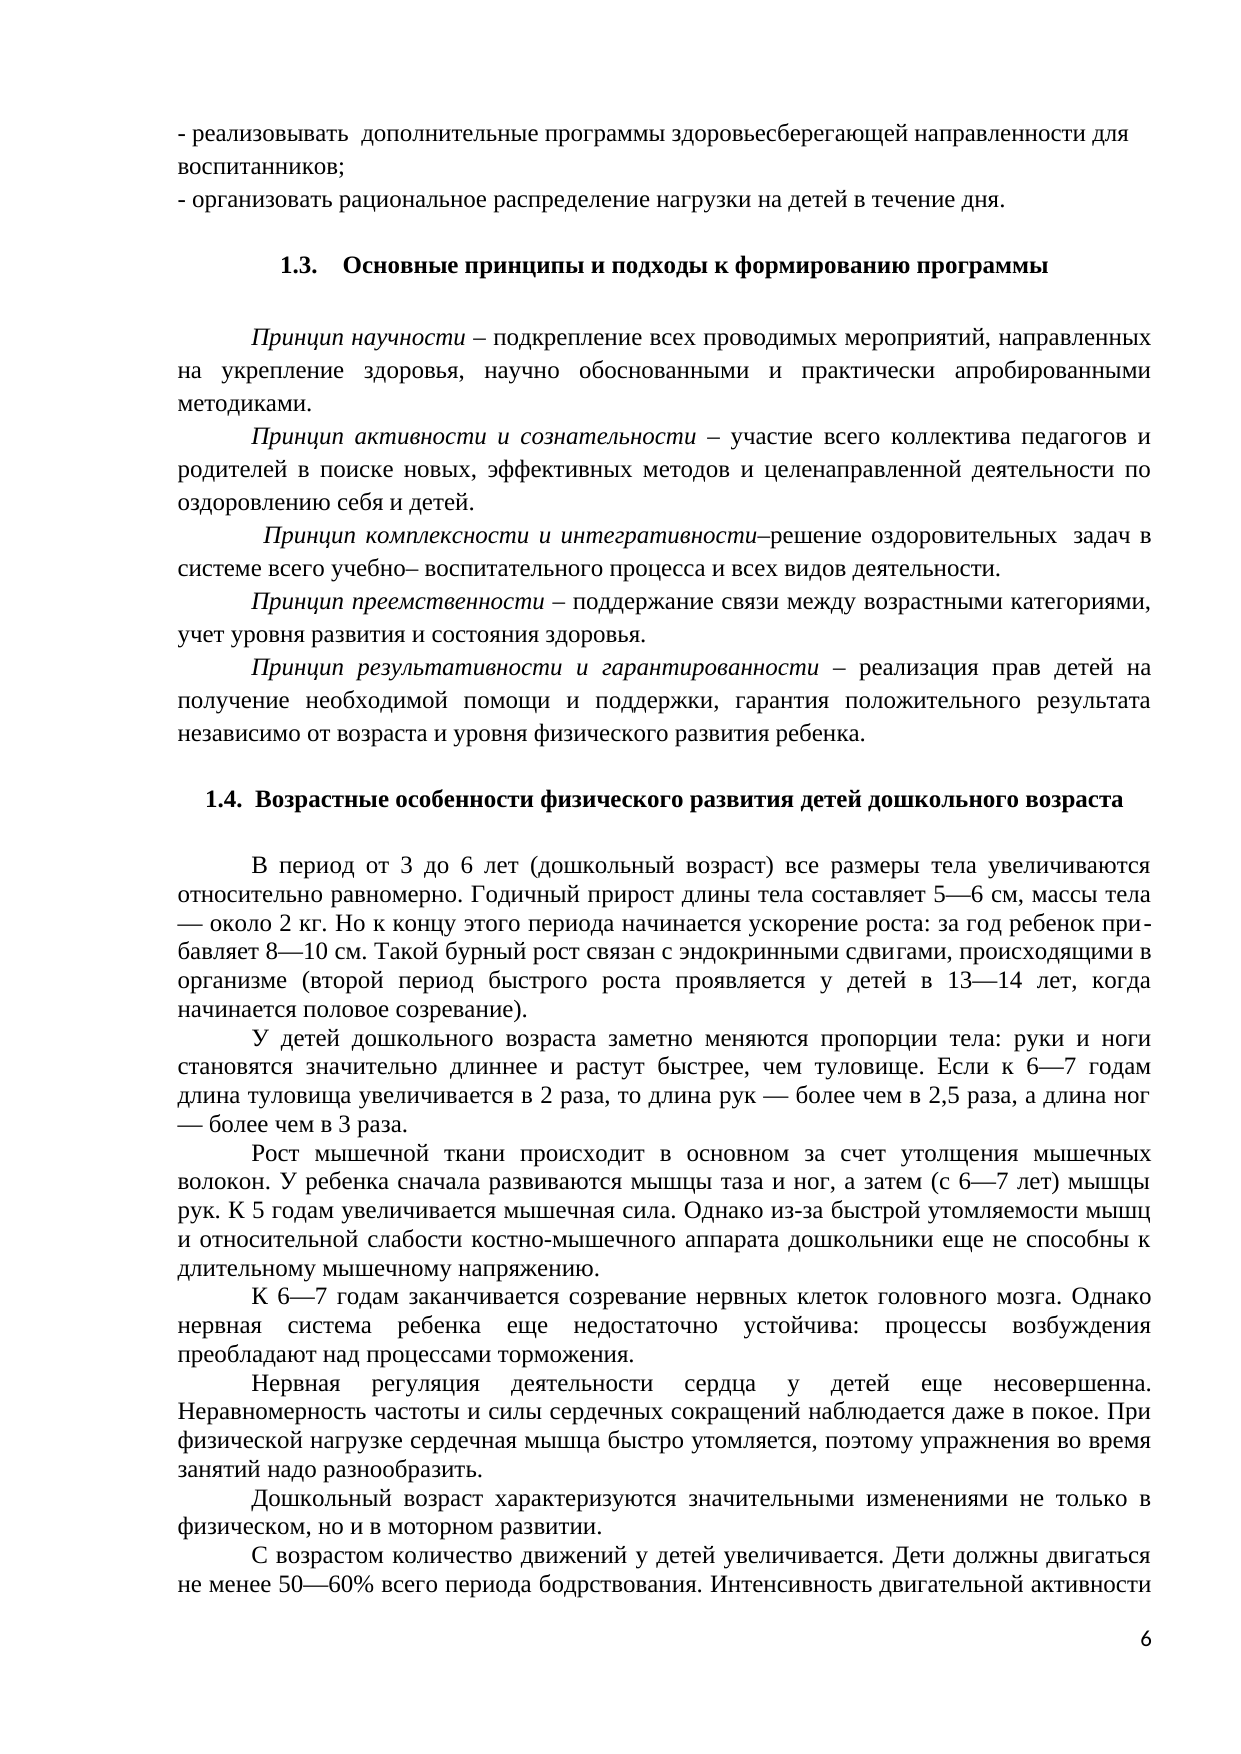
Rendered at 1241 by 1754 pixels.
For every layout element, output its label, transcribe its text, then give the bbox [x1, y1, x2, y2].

text К 6—7 годам заканчивается созревание нервных клеток головного мозга. Однако нервная система ребенка еще недостаточно устойчива: процессы возбуждения преобладают над процессами торможения. [177, 1281, 1152, 1368]
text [177, 1540, 1152, 1598]
text Рост мышечной ткани происходит в основном за счет утолщения мышечных волокон. У ребенка сначала развиваются мышцы таза и ног, а затем (с 6—7 лет) мышцы рук. К 5 годам увеличивается мышечная сила. Однако из-за быстрой утомляемости мышц и относительной слабости костно-мышечного аппарата дошкольники еще не способны к длительному мышечному напряжению. [177, 1138, 1152, 1281]
text Принцип активности и сознательности – участие всего коллектива педагогов и родителей в поиске новых, эффективных методов и целенаправленной деятельности по оздоровлению себя и детей. [177, 421, 1152, 516]
text 1.4. Возрастные особенности физического развития детей дошкольного возраста [177, 784, 1152, 813]
text Принцип результативности и гарантированности – реализация прав детей на получение необходимой помощи и поддержки, гарантия положительного результата независимо от возраста и уровня физического развития ребенка. [177, 652, 1152, 747]
text - организовать рациональное распределение нагрузки на детей в течение дня. [177, 184, 1152, 213]
text B период от 3 до 6 лет (дошкольный возраст) все размеры тела увеличиваются относительно равномерно. Годичный прирост длины тела составляет 5—6 см, массы тела — около 2 кг. Но к концу этого периода начинается ускорение роста: за год ребенок прибавляет 8—10 см. Такой бурный рост связан с эндокринными сдвигами, происходящими в организме (второй период быстрого роста проявляется у детей в 13—14 лет, когда начинается половое созревание). [177, 850, 1152, 1023]
text Принцип научности – подкрепление всех проводимых мероприятий, направленных на укрепление здоровья, научно обоснованными и практически апробированными методиками. [177, 322, 1152, 417]
text Дошкольный возраст характеризуются значительными изменениями не только в физическом, но и в моторном развитии. [177, 1483, 1152, 1540]
text Принцип преемственности – поддержание связи между возрастными категориями, учет уровня развития и состояния здоровья. [177, 586, 1152, 648]
text Принцип комплексности и интегративности–решение оздоровительных задач в системе всего учебно– воспитательного процесса и всех видов деятельности. [177, 520, 1152, 582]
text Нервная регуляция деятельности сердца у детей еще несовершенна. Неравномерность частоты и силы сердечных сокращений наблюдается даже в покое. При физической нагрузке сердечная мышца быстро утомляется, поэтому упражнения во время занятий надо разнообразить. [177, 1368, 1152, 1483]
text 1.3. Основные принципы и подходы к формированию программы [177, 250, 1152, 279]
text У детей дошкольного возраста заметно меняются пропорции тела: руки и ноги становятся значительно длиннее и растут быстрее, чем туловище. Если к 6—7 годам длина туловища увеличивается в 2 раза, то длина рук — более чем в 2,5 раза, а длина ног — более чем в 3 раза. [177, 1023, 1152, 1138]
text - реализовывать дополнительные программы здоровьесберегающей направленности для воспитанников; [177, 118, 1152, 180]
